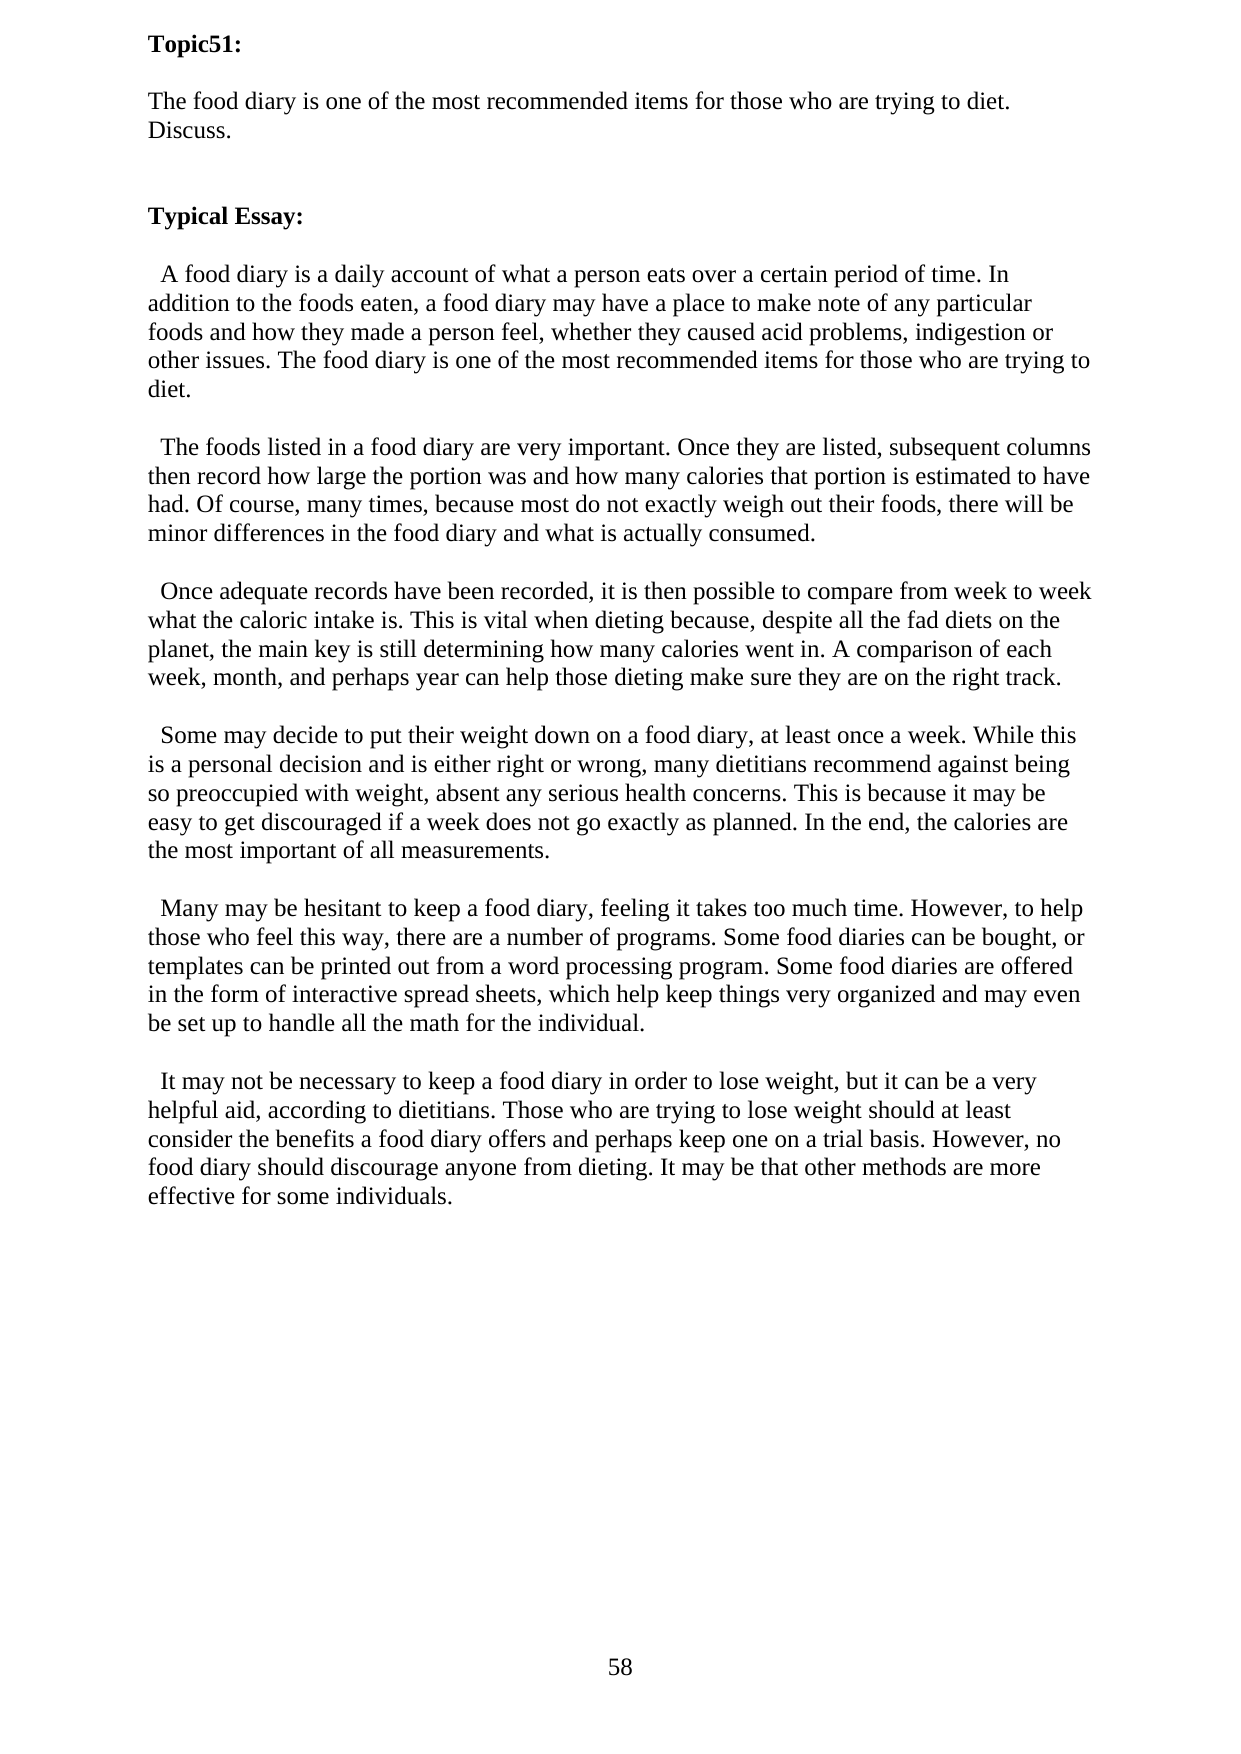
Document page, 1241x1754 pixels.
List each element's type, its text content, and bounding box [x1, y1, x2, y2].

text Typical Essay: [148, 201, 1093, 230]
text The foods listed in a food diary are very important. Once they are listed, subsequent columns then record how large the portion was and how many calories that portion is estimated to have had. Of course, many times, because most do not exactly weigh out their foods, there will be minor differences in the food diary and what is actually consumed. [148, 432, 1093, 547]
text Once adequate records have been recorded, it is then possible to compare from week to week what the caloric intake is. This is vital when dieting because, despite all the fad diets on the planet, the main key is still determining how many calories went in. A comparison of each week, month, and perhaps year can help those dieting make sure they are on the right track. [148, 576, 1093, 691]
text A food diary is a daily account of what a person eats over a certain period of time. In addition to the foods eaten, a food diary may have a place to make note of any particular foods and how they made a person feel, whether they caused acid problems, indigestion or other issues. The food diary is one of the most recommended items for those who are trying to diet. [148, 259, 1093, 403]
text Topic51: [148, 29, 1093, 57]
text It may not be necessary to keep a food diary in order to lose weight, but it can be a very helpful aid, according to dietitians. Those who are trying to lose weight should at least consider the benefits a food diary offers and perhaps keep one on a trial basis. However, no food diary should discourage anyone from dieting. It may be that other methods are more effective for some individuals. [148, 1066, 1093, 1210]
text Many may be hesitant to keep a food diary, feeling it takes too much time. However, to help those who feel this way, there are a number of programs. Some food diaries can be bought, or templates can be printed out from a word processing program. Some food diaries are offered in the form of interactive spread sheets, which help keep things very organized and may even be set up to handle all the math for the individual. [148, 893, 1093, 1037]
text The food diary is one of the most recommended items for those who are trying to diet. Discuss. [148, 86, 1093, 144]
text Some may decide to put their weight down on a food diary, at least once a week. While this is a personal decision and is either right or wrong, many dietitians recommend against being so preoccupied with weight, absent any serious health concerns. This is because it may be easy to get discouraged if a week does not go exactly as planned. In the end, the calories are the most important of all measurements. [148, 720, 1093, 864]
